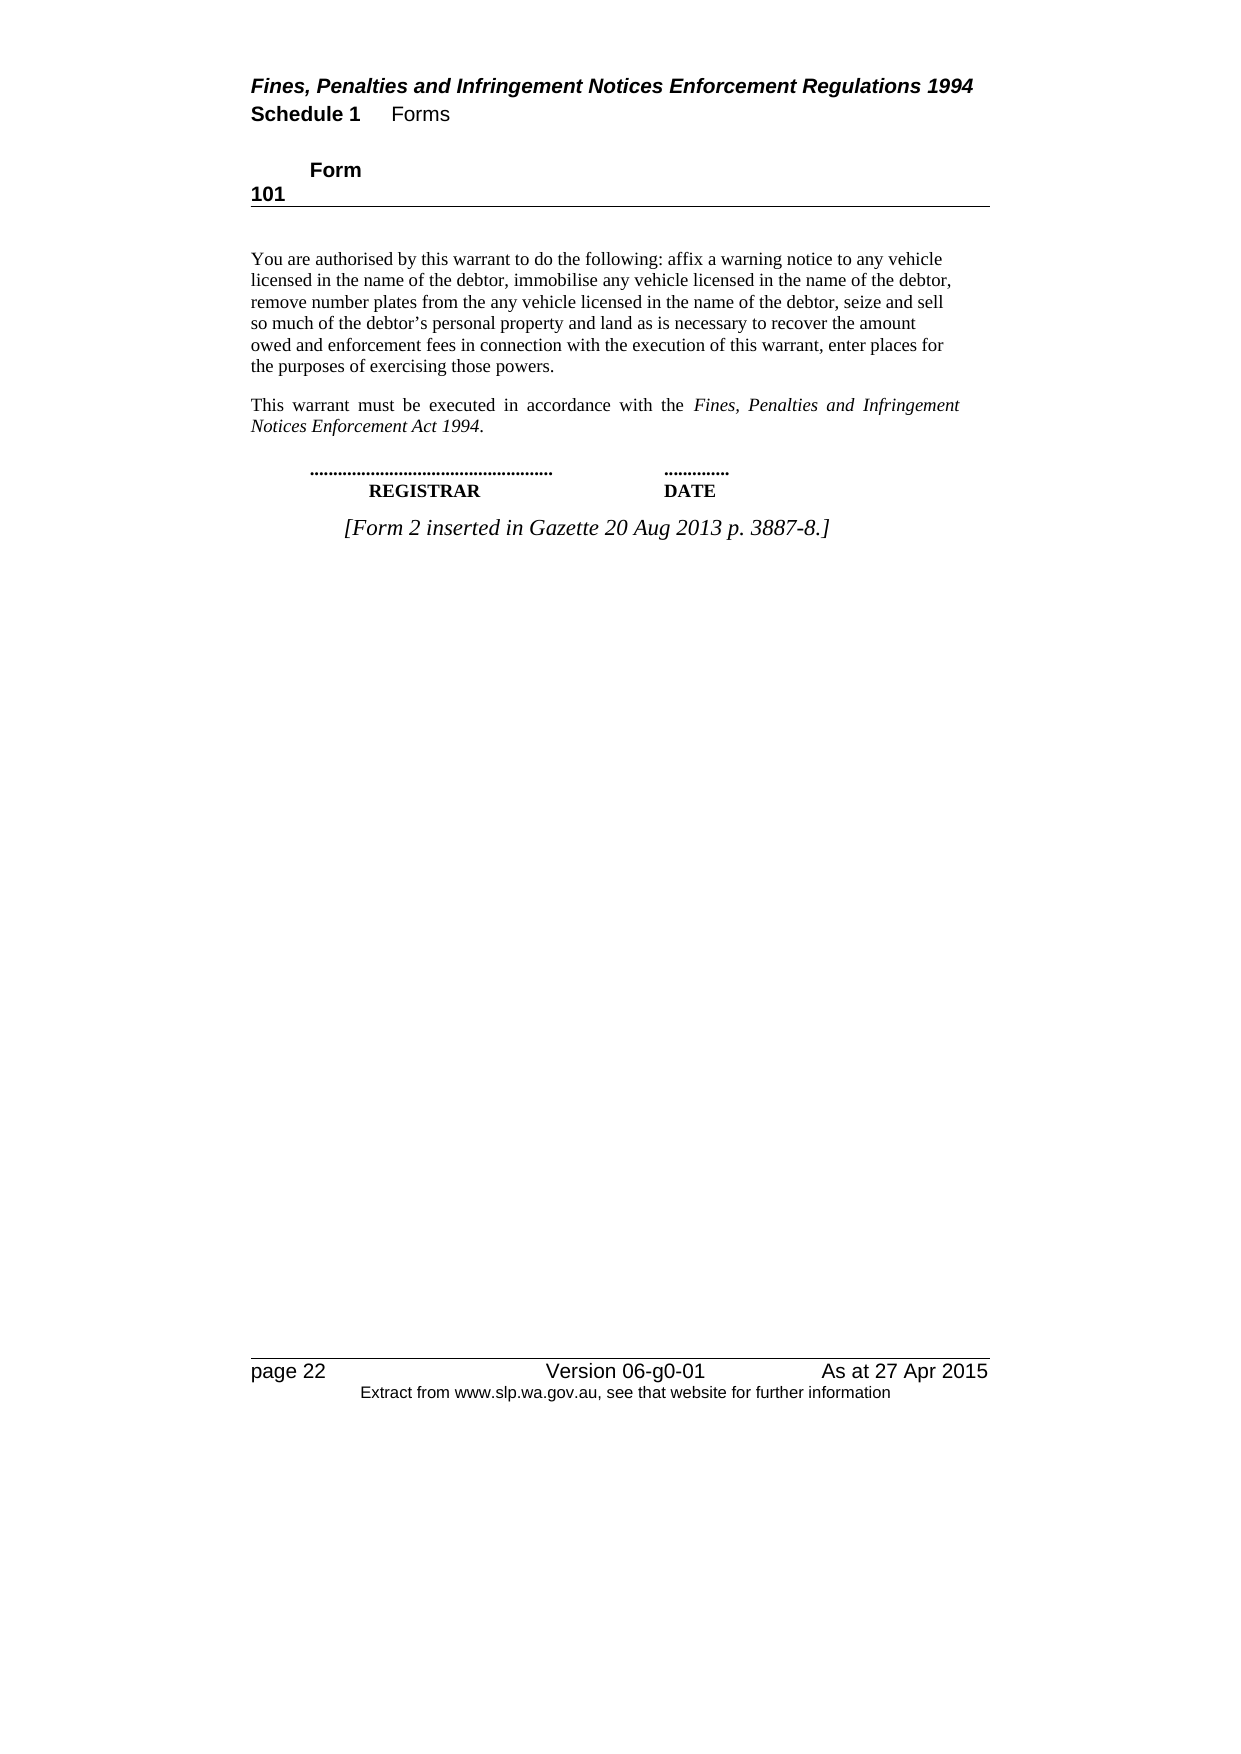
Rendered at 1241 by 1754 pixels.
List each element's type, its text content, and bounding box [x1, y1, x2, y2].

text .................................................... .............. REGISTRAR DATE [309, 437, 960, 501]
text This warrant must be executed in accordance with the Fines, Penalties and Infringement Notices Enforcement Act 1994. [251, 393, 960, 437]
text You are authorised by this warrant to do the following: affix a warning notice to any vehicle licensed in the name of the debtor, immobilise any vehicle licensed in the name of the debtor, remove number plates from the any vehicle licensed in the name of the debtor, seize and sell so much of the debtor’s personal property and land as is necessary to recover the amount owed and enforcement fees in connection with the execution of this warrant, enter places for the purposes of exercising those powers. [251, 247, 960, 377]
text [Form 2 inserted in Gazette 20 Aug 2013 p. 3887-8.] [251, 514, 990, 540]
